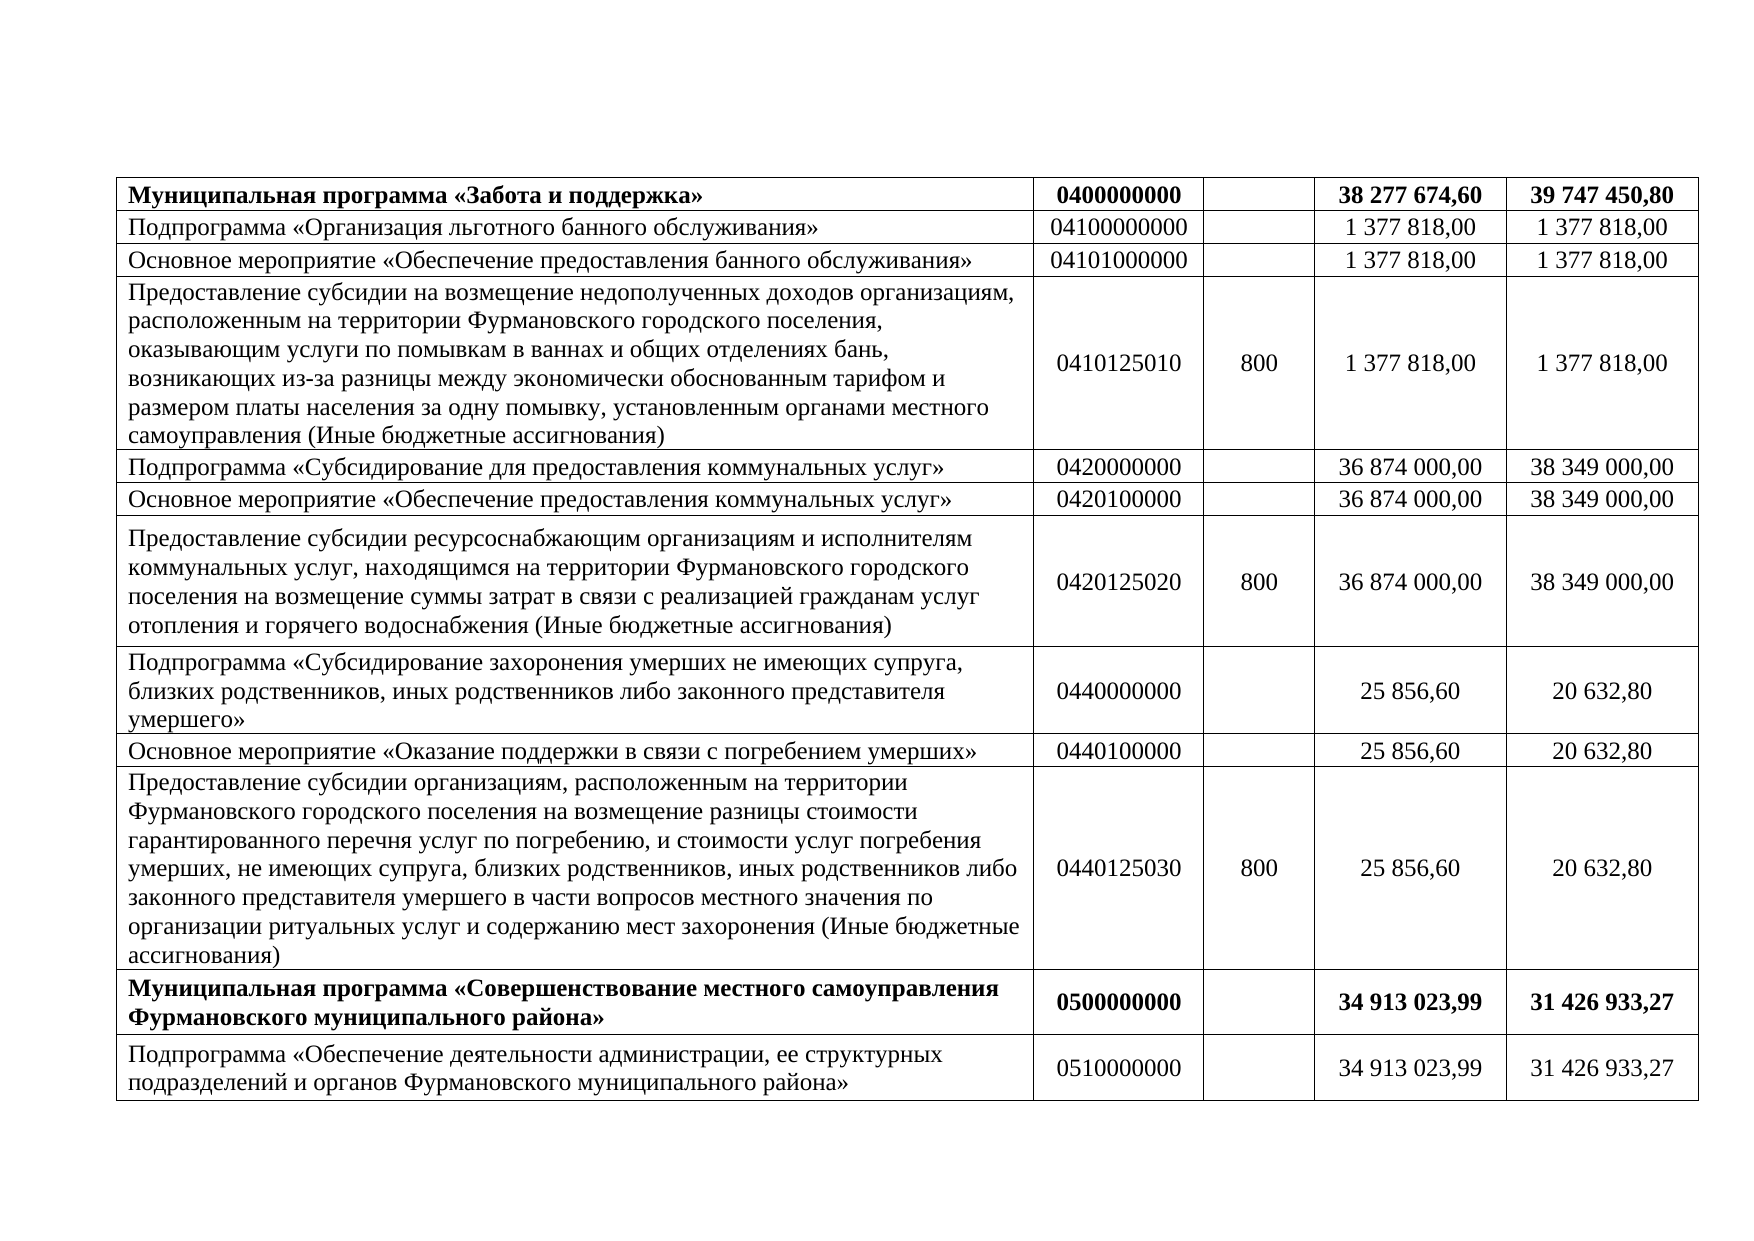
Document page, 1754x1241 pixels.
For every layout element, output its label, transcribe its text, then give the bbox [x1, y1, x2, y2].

table_cell 800 [1204, 767, 1314, 968]
table_cell 25 856,60 [1315, 734, 1506, 766]
table_cell 1 377 818,00 [1507, 244, 1698, 276]
table_cell 36 874 000,00 [1315, 450, 1506, 482]
table_cell [1204, 450, 1314, 482]
table_cell Основное мероприятие «Обеспечение предоставления коммунальных услуг» [117, 483, 1033, 515]
table_cell 0400000000 [1034, 178, 1203, 210]
table_cell Подпрограмма «Субсидирование захоронения умерших не имеющих супруга, близких родственников, иных родственников либо законного представителя умершего» [117, 647, 1033, 733]
table_cell 0420000000 [1034, 450, 1203, 482]
table_cell Муниципальная программа «Совершенствование местного самоуправления Фурмановского муниципального района» [117, 970, 1033, 1034]
table_cell Подпрограмма «Организация льготного банного обслуживания» [117, 211, 1033, 243]
table_cell 31 426 933,27 [1507, 970, 1698, 1034]
table_cell 25 856,60 [1315, 647, 1506, 733]
table_cell [1204, 647, 1314, 733]
table_cell 1 377 818,00 [1315, 211, 1506, 243]
table_cell 20 632,80 [1507, 647, 1698, 733]
table_cell 31 426 933,27 [1507, 1035, 1698, 1100]
table_cell 0410125010 [1034, 277, 1203, 449]
table_cell [1204, 178, 1314, 210]
table_cell 38 349 000,00 [1507, 516, 1698, 646]
table_cell [1204, 483, 1314, 515]
table_cell [1204, 244, 1314, 276]
table_cell 25 856,60 [1315, 767, 1506, 968]
table_cell [1204, 734, 1314, 766]
table_cell 39 747 450,80 [1507, 178, 1698, 210]
table_cell 800 [1204, 516, 1314, 646]
table_cell 1 377 818,00 [1315, 244, 1506, 276]
table_cell Муниципальная программа «Забота и поддержка» [117, 178, 1033, 210]
table_cell 20 632,80 [1507, 734, 1698, 766]
table_cell Основное мероприятие «Оказание поддержки в связи с погребением умерших» [117, 734, 1033, 766]
table_cell 0440000000 [1034, 647, 1203, 733]
table_cell 0440100000 [1034, 734, 1203, 766]
table_cell 0440125030 [1034, 767, 1203, 968]
table_cell Предоставление субсидии ресурсоснабжающим организациям и исполнителям коммунальных услуг, находящимся на территории Фурмановского городского поселения на возмещение суммы затрат в связи с реализацией гражданам услуг отопления и горячего водоснабжения (Иные бюджетные ассигнования) [117, 516, 1033, 646]
table_cell Подпрограмма «Субсидирование для предоставления коммунальных услуг» [117, 450, 1033, 482]
table_cell [1204, 970, 1314, 1034]
table_cell 36 874 000,00 [1315, 483, 1506, 515]
table_cell 38 349 000,00 [1507, 483, 1698, 515]
table_cell 1 377 818,00 [1315, 277, 1506, 449]
table_cell Предоставление субсидии организациям, расположенным на территории Фурмановского городского поселения на возмещение разницы стоимости гарантированного перечня услуг по погребению, и стоимости услуг погребения умерших, не имеющих супруга, близких родственников, иных родственников либо законного представителя умершего в части вопросов местного значения по организации ритуальных услуг и содержанию мест захоронения (Иные бюджетные ассигнования) [117, 767, 1033, 968]
table_cell 04100000000 [1034, 211, 1203, 243]
table_cell 800 [1204, 277, 1314, 449]
table_cell 0510000000 [1034, 1035, 1203, 1100]
table_cell 20 632,80 [1507, 767, 1698, 968]
table_cell 0420100000 [1034, 483, 1203, 515]
table_cell Основное мероприятие «Обеспечение предоставления банного обслуживания» [117, 244, 1033, 276]
table_cell [1204, 211, 1314, 243]
table_cell 36 874 000,00 [1315, 516, 1506, 646]
table_cell 1 377 818,00 [1507, 211, 1698, 243]
table_cell 04101000000 [1034, 244, 1203, 276]
table_cell 0420125020 [1034, 516, 1203, 646]
table_cell 38 277 674,60 [1315, 178, 1506, 210]
table_cell 0500000000 [1034, 970, 1203, 1034]
table_cell 1 377 818,00 [1507, 277, 1698, 449]
table_cell [1204, 1035, 1314, 1100]
table_cell Предоставление субсидии на возмещение недополученных доходов организациям, расположенным на территории Фурмановского городского поселения, оказывающим услуги по помывкам в ваннах и общих отделениях бань, возникающих из-за разницы между экономически обоснованным тарифом и размером платы населения за одну помывку, установленным органами местного самоуправления (Иные бюджетные ассигнования) [117, 277, 1033, 449]
table_cell Подпрограмма «Обеспечение деятельности администрации, ее структурных подразделений и органов Фурмановского муниципального района» [117, 1035, 1033, 1100]
table_cell 34 913 023,99 [1315, 970, 1506, 1034]
table_cell 38 349 000,00 [1507, 450, 1698, 482]
table_cell 34 913 023,99 [1315, 1035, 1506, 1100]
